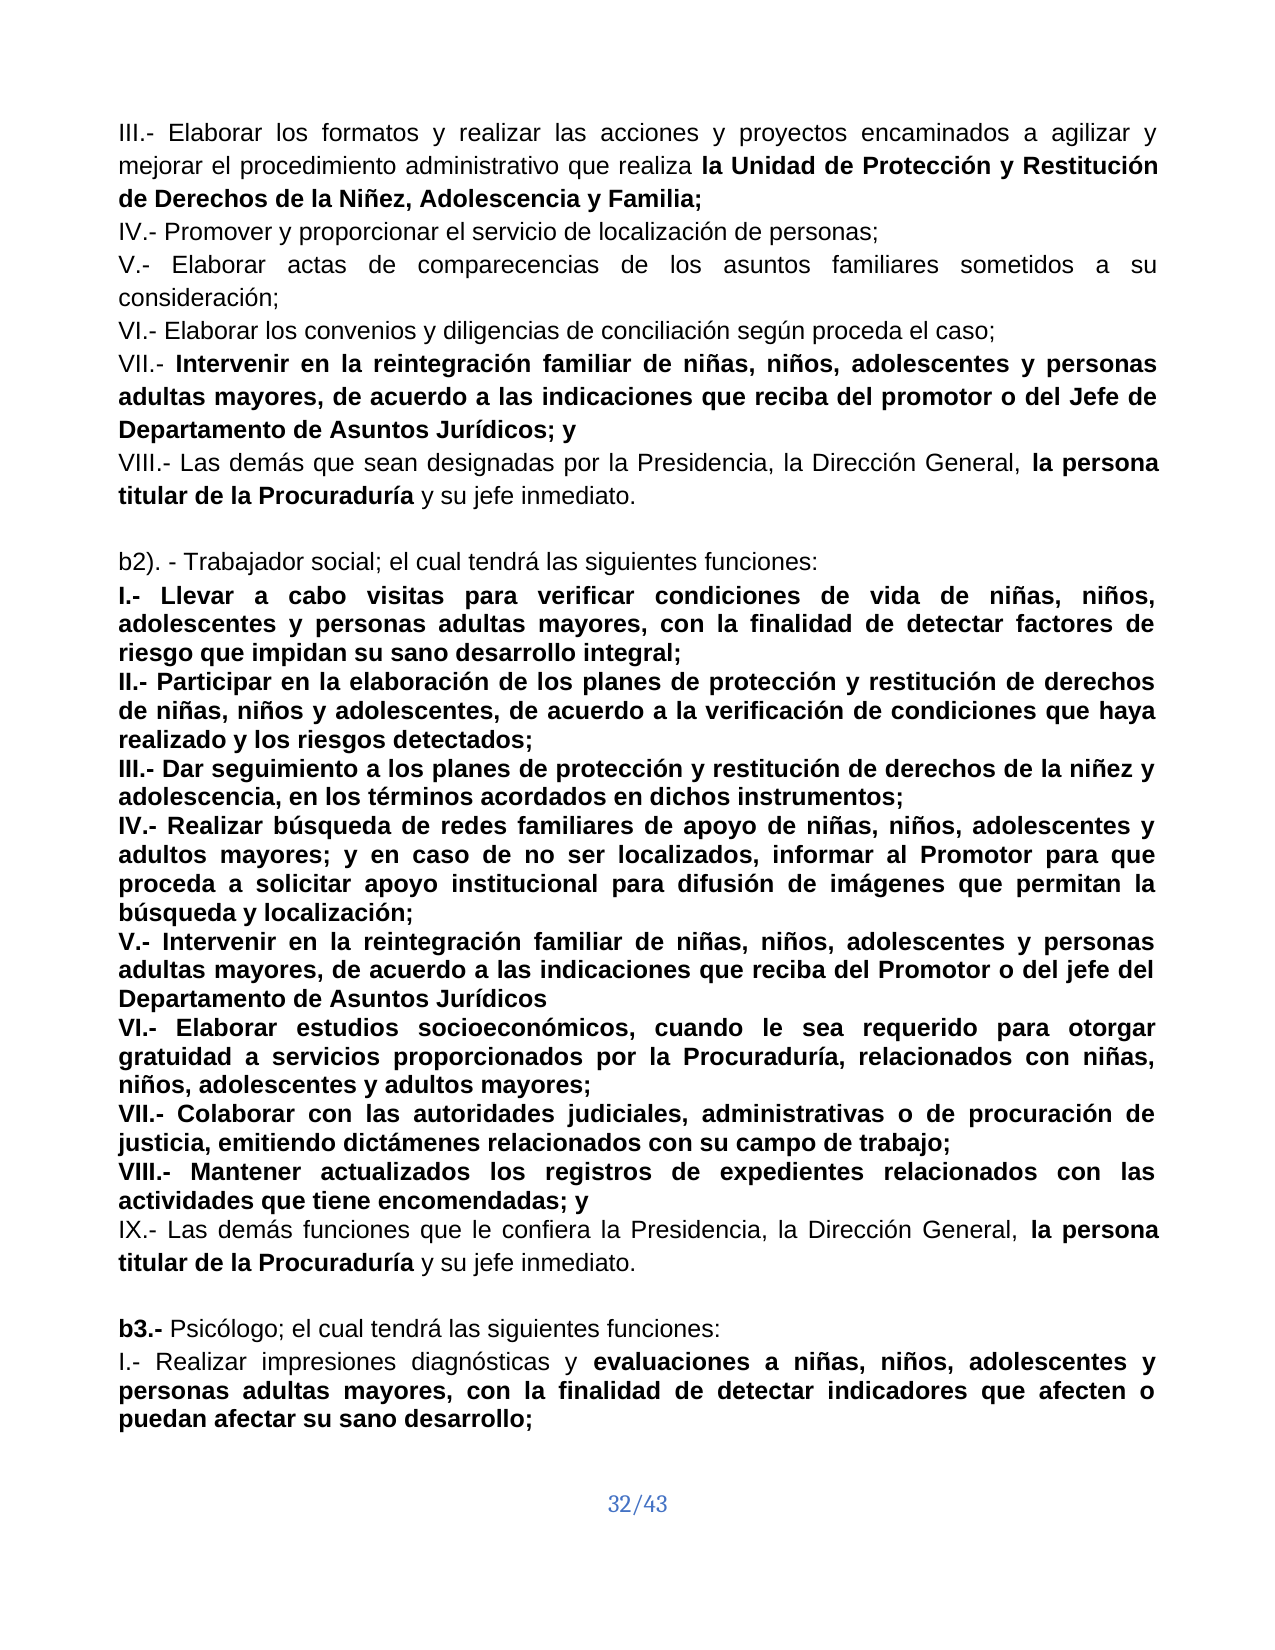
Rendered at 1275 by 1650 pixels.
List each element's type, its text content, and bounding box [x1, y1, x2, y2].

text III.- Elaborar los formatos y realizar las acciones y proyectos encaminados a agilizar y mejorar el procedimiento administrativo que realiza la Unidad de Protección y Restitución de Derechos de la Niñez, Adolescencia y Familia; [118, 118, 1159, 213]
text b3.- Psicólogo; el cual tendrá las siguientes funciones: [118, 1314, 1159, 1342]
text I.- Realizar impresiones diagnósticas y evaluaciones a niñas, niños, adolescentes y personas adultas mayores, con la finalidad de detectar indicadores que afecten o puedan afectar su sano desarrollo; [118, 1347, 1157, 1433]
text IX.- Las demás funciones que le confiera la Presidencia, la Dirección General, la persona titular de la Procuraduría y su jefe inmediato. [118, 1214, 1159, 1276]
text IV.- Realizar búsqueda de redes familiares de apoyo de niñas, niños, adolescentes y adultos mayores; y en caso de no ser localizados, informar al Promotor para que proceda a solicitar apoyo institucional para difusión de imágenes que permitan la búsqueda y localización; [118, 811, 1157, 926]
text V.- Intervenir en la reintegración familiar de niñas, niños, adolescentes y personas adultas mayores, de acuerdo a las indicaciones que reciba del Promotor o del jefe del Departamento de Asuntos Jurídicos [118, 926, 1157, 1013]
text VI.- Elaborar los convenios y diligencias de conciliación según proceda el caso; [118, 316, 1159, 345]
text VI.- Elaborar estudios socioeconómicos, cuando le sea requerido para otorgar gratuidad a servicios proporcionados por la Procuraduría, relacionados con niñas, niños, adolescentes y adultos mayores; [118, 1013, 1157, 1099]
text III.- Dar seguimiento a los planes de protección y restitución de derechos de la niñez y adolescencia, en los términos acordados en dichos instrumentos; [118, 753, 1157, 811]
text VII.- Intervenir en la reintegración familiar de niñas, niños, adolescentes y personas adultas mayores, de acuerdo a las indicaciones que reciba del promotor o del Jefe de Departamento de Asuntos Jurídicos; y [118, 349, 1159, 444]
text II.- Participar en la elaboración de los planes de protección y restitución de derechos de niñas, niños y adolescentes, de acuerdo a la verificación de condiciones que haya realizado y los riesgos detectados; [118, 667, 1157, 753]
text b2). - Trabajador social; el cual tendrá las siguientes funciones: [118, 547, 1159, 576]
text V.- Elaborar actas de comparecencias de los asuntos familiares sometidos a su consideración; [118, 250, 1159, 312]
text VII.- Colaborar con las autoridades judiciales, administrativas o de procuración de justicia, emitiendo dictámenes relacionados con su campo de trabajo; [118, 1099, 1157, 1157]
text I.- Llevar a cabo visitas para verificar condiciones de vida de niñas, niños, adolescentes y personas adultas mayores, con la finalidad de detectar factores de riesgo que impidan su sano desarrollo integral; [118, 581, 1157, 667]
text IV.- Promover y proporcionar el servicio de localización de personas; [118, 217, 1159, 246]
text VIII.- Las demás que sean designadas por la Presidencia, la Dirección General, la persona titular de la Procuraduría y su jefe inmediato. [118, 448, 1159, 510]
text VIII.- Mantener actualizados los registros de expedientes relacionados con las actividades que tiene encomendadas; y [118, 1157, 1157, 1214]
